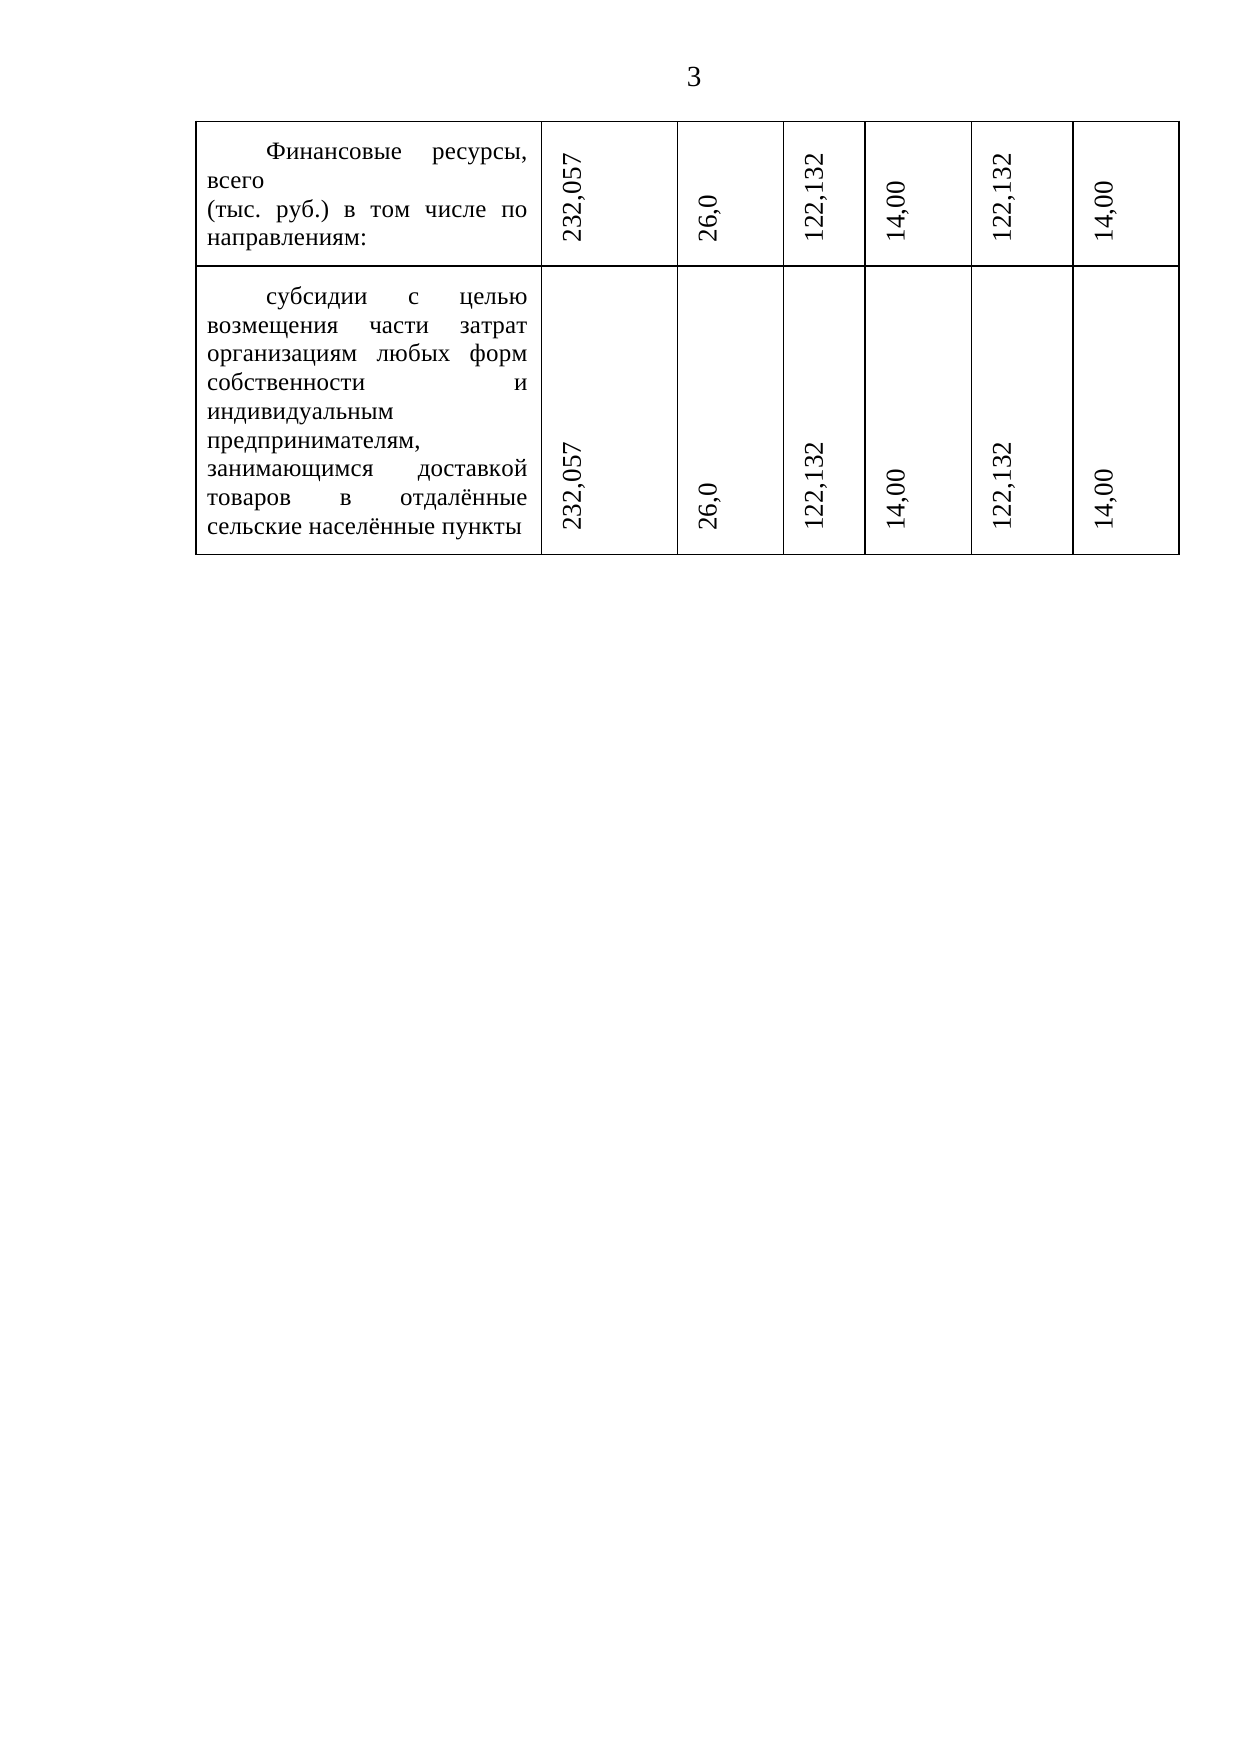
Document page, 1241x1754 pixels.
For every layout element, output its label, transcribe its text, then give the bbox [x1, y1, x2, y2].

table_cell 26,0 [678, 122, 783, 265]
table_cell 232,057 [542, 267, 677, 554]
table_cell 14,00 [866, 267, 971, 554]
table_cell 232,057 [542, 122, 677, 265]
table_cell 122,132 [972, 122, 1072, 265]
table_cell 14,00 [1074, 122, 1178, 265]
table_cell 26,0 [678, 267, 783, 554]
table_cell Финансовые ресурсы, всего (тыс. руб.) в том числе по направлениям: [197, 122, 541, 265]
table_cell 14,00 [866, 122, 971, 265]
table_cell 14,00 [1074, 267, 1178, 554]
table_cell субсидии с целью возмещения части затрат организациям любых форм собственности и индивидуальным предпринимателям, занимающимся доставкой товаров в отдалённые сельские населённые пункты [197, 267, 541, 554]
table_cell 122,132 [784, 267, 864, 554]
table_cell 122,132 [972, 267, 1072, 554]
table_cell 122,132 [784, 122, 864, 265]
